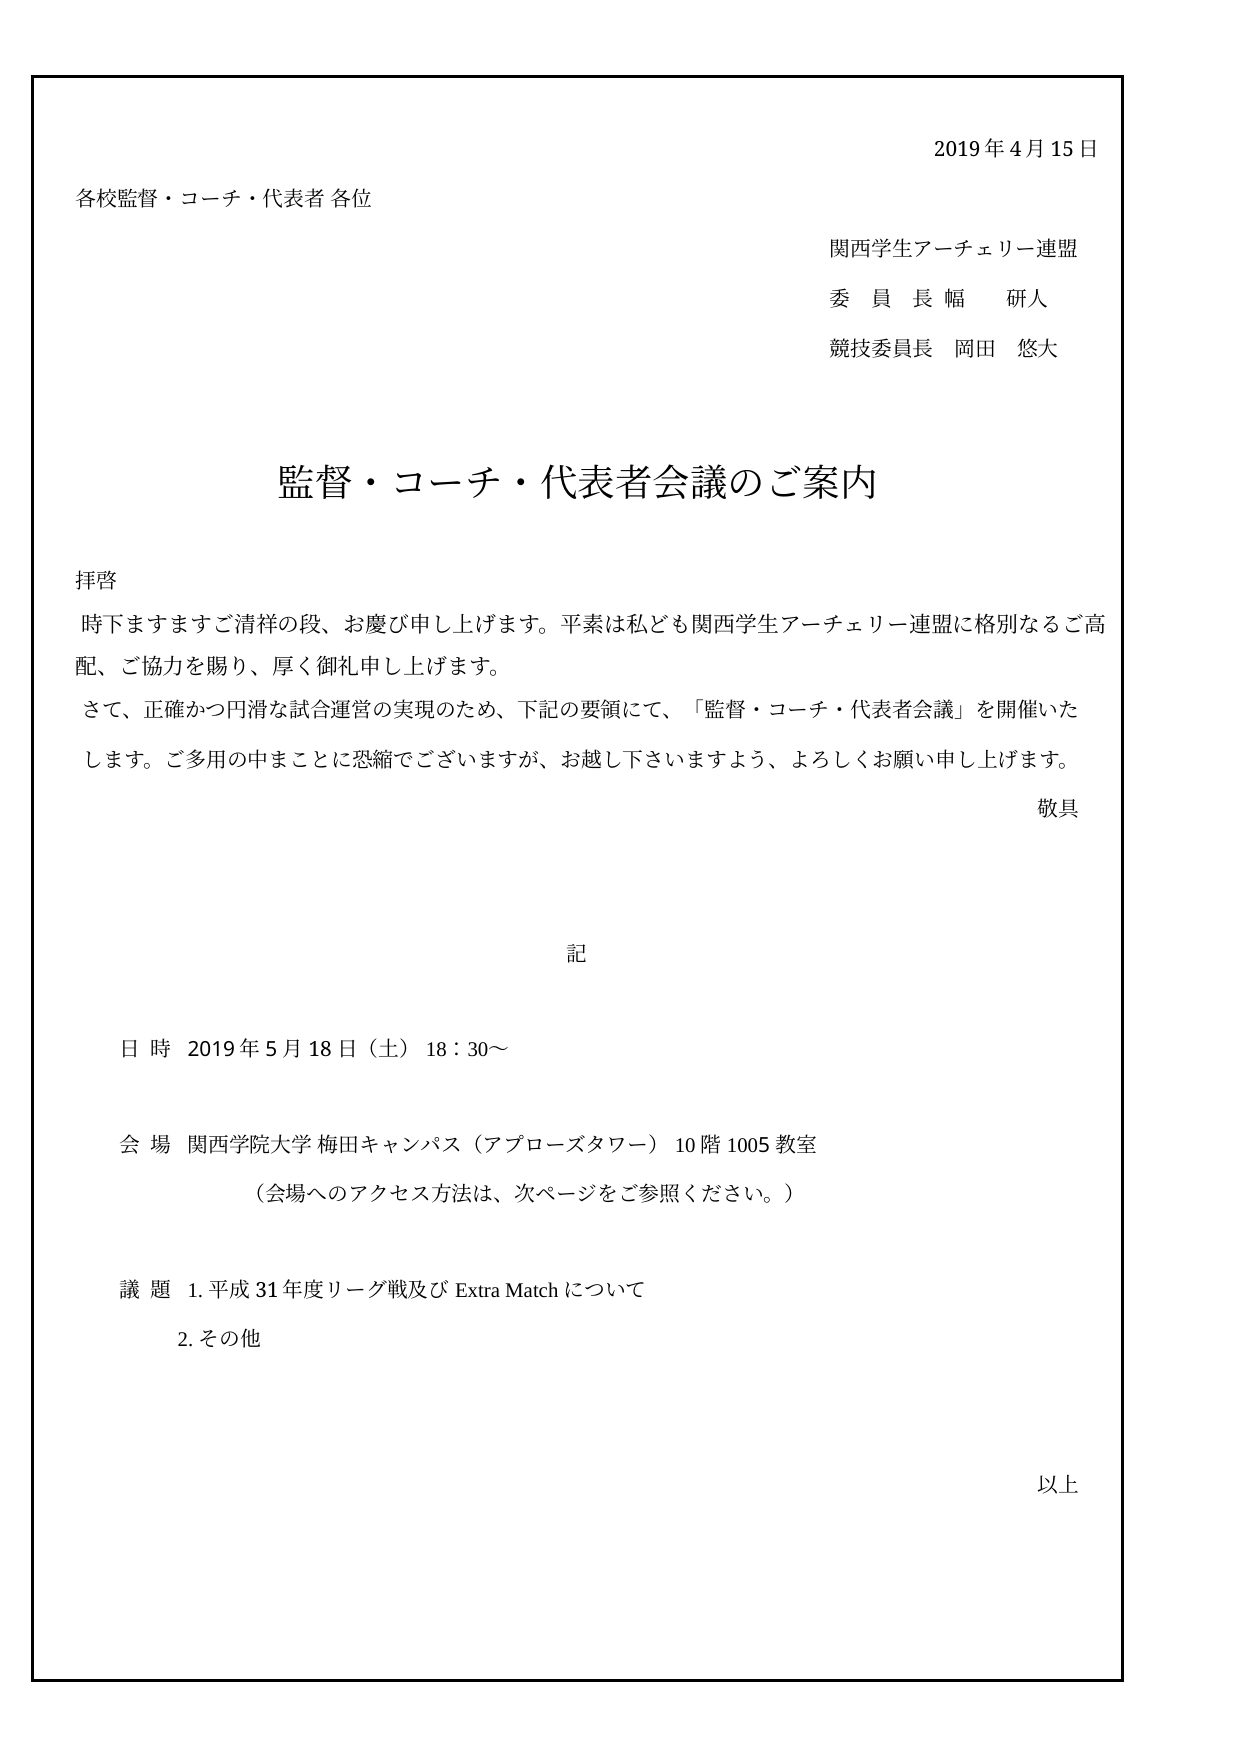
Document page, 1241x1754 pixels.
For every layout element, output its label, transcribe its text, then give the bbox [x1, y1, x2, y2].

table_header 2019年4月15日 各校監督・コーチ・代表者 各位 関西学生アーチェリー連盟 委員長 幅 研人 競技委員長 岡田 悠大 監督・コーチ・代表者会議のご案内 拝啓 時下ますますご清祥の段、お慶び申し上げます。平素は私ども関西学生アーチェリー連盟に格別なるご高配、ご協力を賜り、厚く御礼申し上げます。 さて、正確かつ円滑な試合運営の実現のため、下記の要領にて、「監督・コーチ・代表者会議」を開催いたします。ご多用の中まことに恐縮でございますが、お越し下さいますよう、よろしくお願い申し上げます。敬具 記 日 時 2019年 5 月 18 日（土） 18：30～ 会 場 関西学院大学 梅田キャンパス（アプローズタワー） 10 階 1005 教室 （会場へのアクセス方法は、次ページをご参照ください。） 議 題 1. 平成 31年度リーグ戦及び Extra Match について 2. その他 以上 [34, 78, 1121, 1679]
